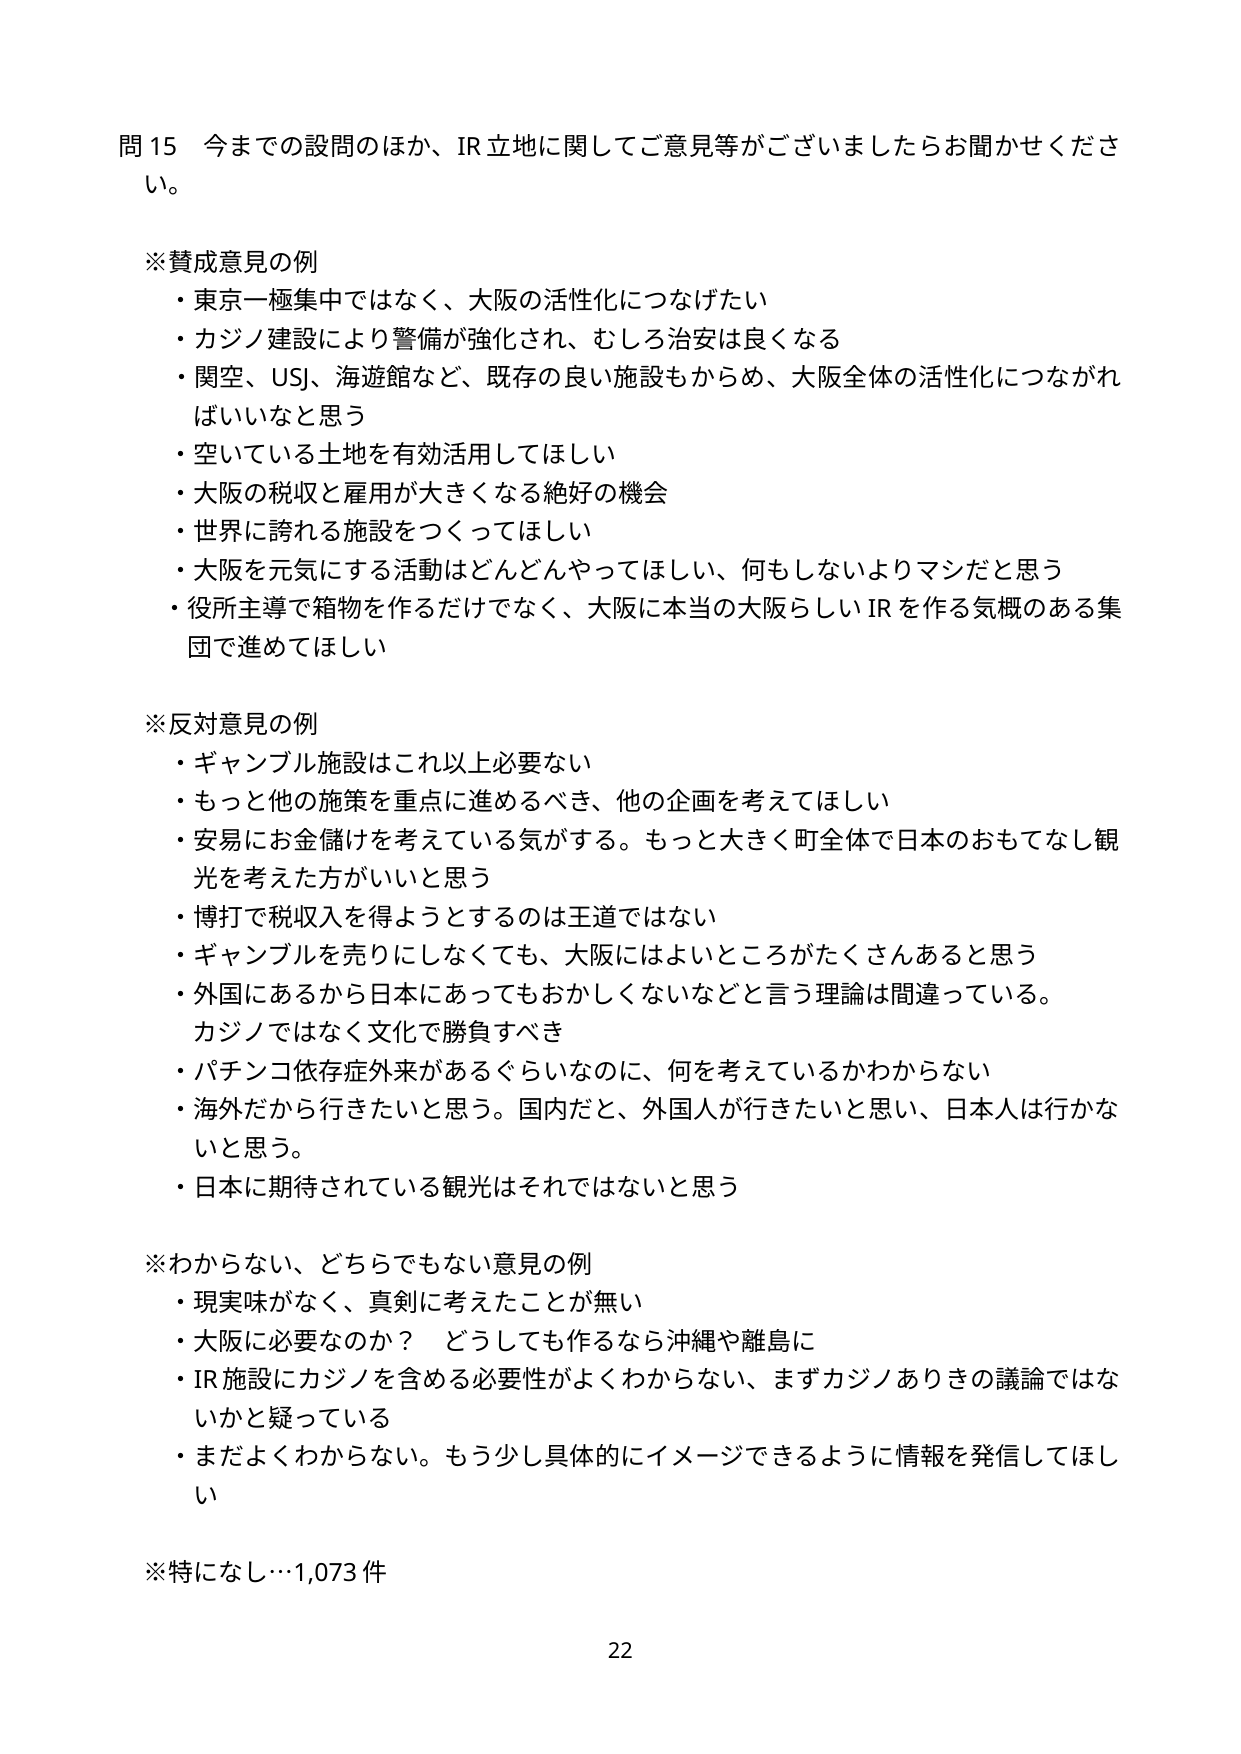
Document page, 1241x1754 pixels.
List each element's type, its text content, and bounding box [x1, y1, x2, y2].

text ※反対意見の例 [118, 703, 1122, 742]
text ・まだよくわからない。もう少し具体的にイメージできるように情報を発信してほしい [169, 1436, 1122, 1513]
text ・大阪に必要なのか？ どうしても作るなら沖縄や離島に [118, 1320, 1122, 1359]
text ・安易にお金儲けを考えている気がする。もっと大きく町全体で日本のおもてなし観光を考えた方がいいと思う [118, 819, 1122, 896]
text ・現実味がなく、真剣に考えたことが無い [118, 1282, 1122, 1320]
text ・外国にあるから日本にあってもおかしくないなどと言う理論は間違っている。 [118, 973, 1122, 1012]
text ・IR施設にカジノを含める必要性がよくわからない、まずカジノありきの議論ではないかと疑っている [169, 1359, 1122, 1436]
text ・カジノ建設により警備が強化され、むしろ治安は良くなる [118, 318, 1122, 357]
text ※わからない、どちらでもない意見の例 [118, 1243, 1122, 1282]
text ・博打で税収入を得ようとするのは王道ではない [118, 896, 1122, 935]
text ・パチンコ依存症外来があるぐらいなのに、何を考えているかわからない [118, 1050, 1122, 1089]
text ※特になし…1,073件 [118, 1551, 1122, 1590]
text ・東京一極集中ではなく、大阪の活性化につなげたい [118, 279, 1122, 318]
text ・ギャンブルを売りにしなくても、大阪にはよいところがたくさんあると思う [118, 935, 1122, 973]
text ・役所主導で箱物を作るだけでなく、大阪に本当の大阪らしいIRを作る気概のある集団で進めてほしい [162, 588, 1122, 665]
text ・関空、USJ、海遊館など、既存の良い施設もからめ、大阪全体の活性化につながればいいなと思う [118, 357, 1122, 434]
text ・もっと他の施策を重点に進めるべき、他の企画を考えてほしい [118, 781, 1122, 819]
text カジノではなく文化で勝負すべき [162, 1012, 1122, 1050]
text ・空いている土地を有効活用してほしい [118, 434, 1122, 472]
text ・海外だから行きたいと思う。国内だと、外国人が行きたいと思い、日本人は行かないと思う。 [118, 1089, 1122, 1166]
text ※賛成意見の例 [118, 241, 1122, 279]
text ・大阪の税収と雇用が大きくなる絶好の機会 [118, 472, 1122, 511]
text 問15 今までの設問のほか、IR立地に関してご意見等がございましたらお聞かせください。 [118, 125, 1122, 202]
text ・世界に誇れる施設をつくってほしい [118, 511, 1122, 549]
text ・大阪を元気にする活動はどんどんやってほしい、何もしないよりマシだと思う [118, 549, 1122, 588]
text ・日本に期待されている観光はそれではないと思う [118, 1166, 1122, 1204]
text ・ギャンブル施設はこれ以上必要ない [118, 742, 1122, 781]
